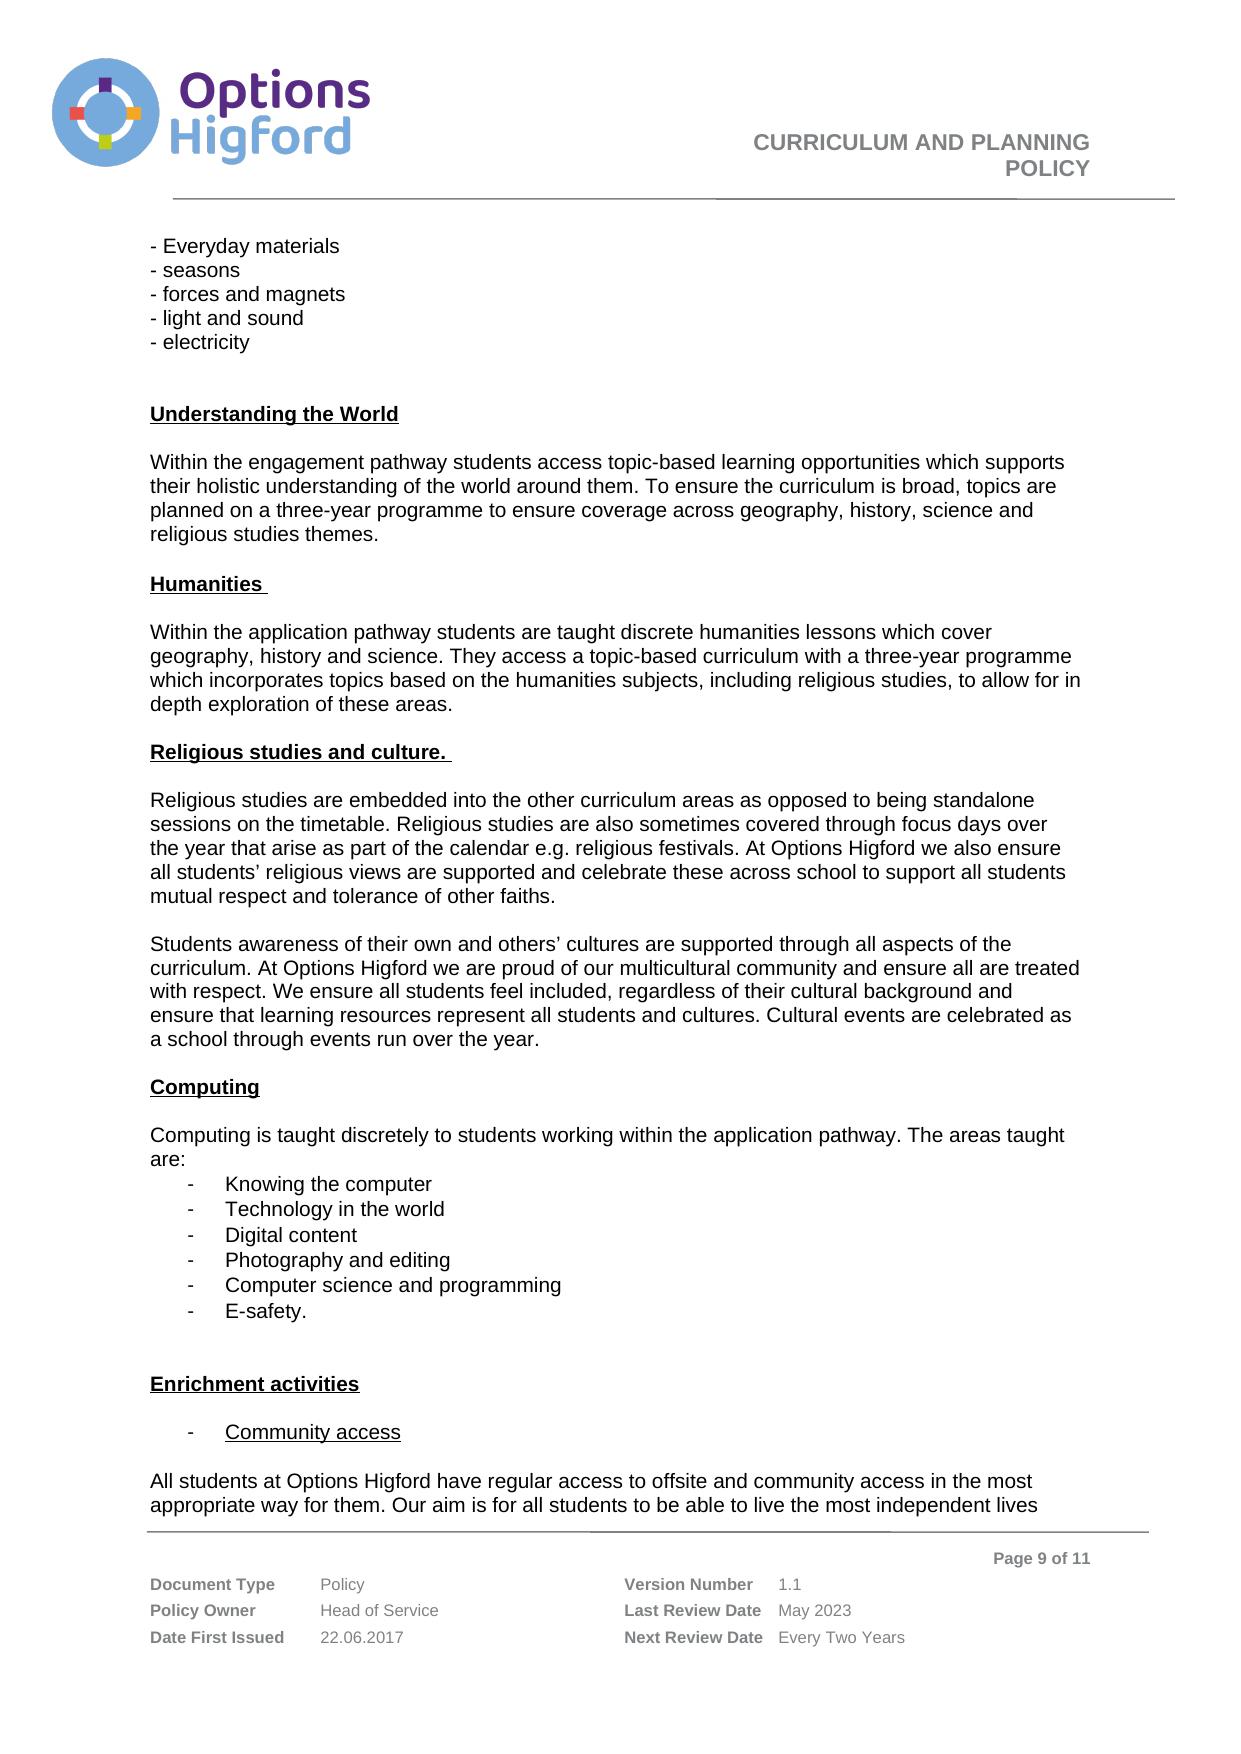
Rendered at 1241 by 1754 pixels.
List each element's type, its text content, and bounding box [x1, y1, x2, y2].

text Computing is taught discretely to students working within the application pathway. The areas taught are: [150, 1123, 1082, 1171]
list E-safety. [187, 1298, 1082, 1323]
text Within the application pathway students are taught discrete humanities lessons which cover geography, history and science. They access a topic-based curriculum with a three-year programme which incorporates topics based on the humanities subjects, including religious studies, to allow for in depth exploration of these areas. [150, 620, 1090, 716]
picture [45, 51, 376, 173]
list Community access [187, 1419, 1082, 1445]
list Technology in the world [187, 1196, 1082, 1222]
text Enrichment activities [150, 1371, 1082, 1395]
list Computer science and programming [187, 1273, 1082, 1298]
text Humanities [150, 572, 1090, 596]
text Understanding the World [150, 402, 1090, 426]
list Knowing the computer [187, 1171, 1082, 1196]
text - Everyday materials [150, 234, 1090, 258]
list Digital content [187, 1222, 1082, 1247]
text Religious studies are embedded into the other curriculum areas as opposed to being standalone sessions on the timetable. Religious studies are also sometimes covered through focus days over the year that arise as part of the calendar e.g. religious festivals. At Options Higford we also ensure all students’ religious views are supported and celebrate these across school to support all students mutual respect and tolerance of other faiths. [150, 788, 1082, 907]
text - light and sound [150, 306, 1090, 330]
text Within the engagement pathway students access topic-based learning opportunities which supports their holistic understanding of the world around them. To ensure the curriculum is broad, topics are planned on a three-year programme to ensure coverage across geography, history, science and religious studies themes. [150, 450, 1090, 546]
list Photography and editing [187, 1247, 1082, 1273]
text - electricity [150, 330, 1090, 354]
text - forces and magnets [150, 282, 1090, 306]
text - seasons [150, 258, 1090, 282]
text Religious studies and culture. [150, 740, 1082, 764]
text Computing [150, 1075, 1090, 1099]
text Students awareness of their own and others’ cultures are supported through all aspects of the curriculum. At Options Higford we are proud of our multicultural community and ensure all are treated with respect. We ensure all students feel included, regardless of their cultural background and ensure that learning resources represent all students and cultures. Cultural events are celebrated as a school through events run over the year. [150, 931, 1082, 1051]
